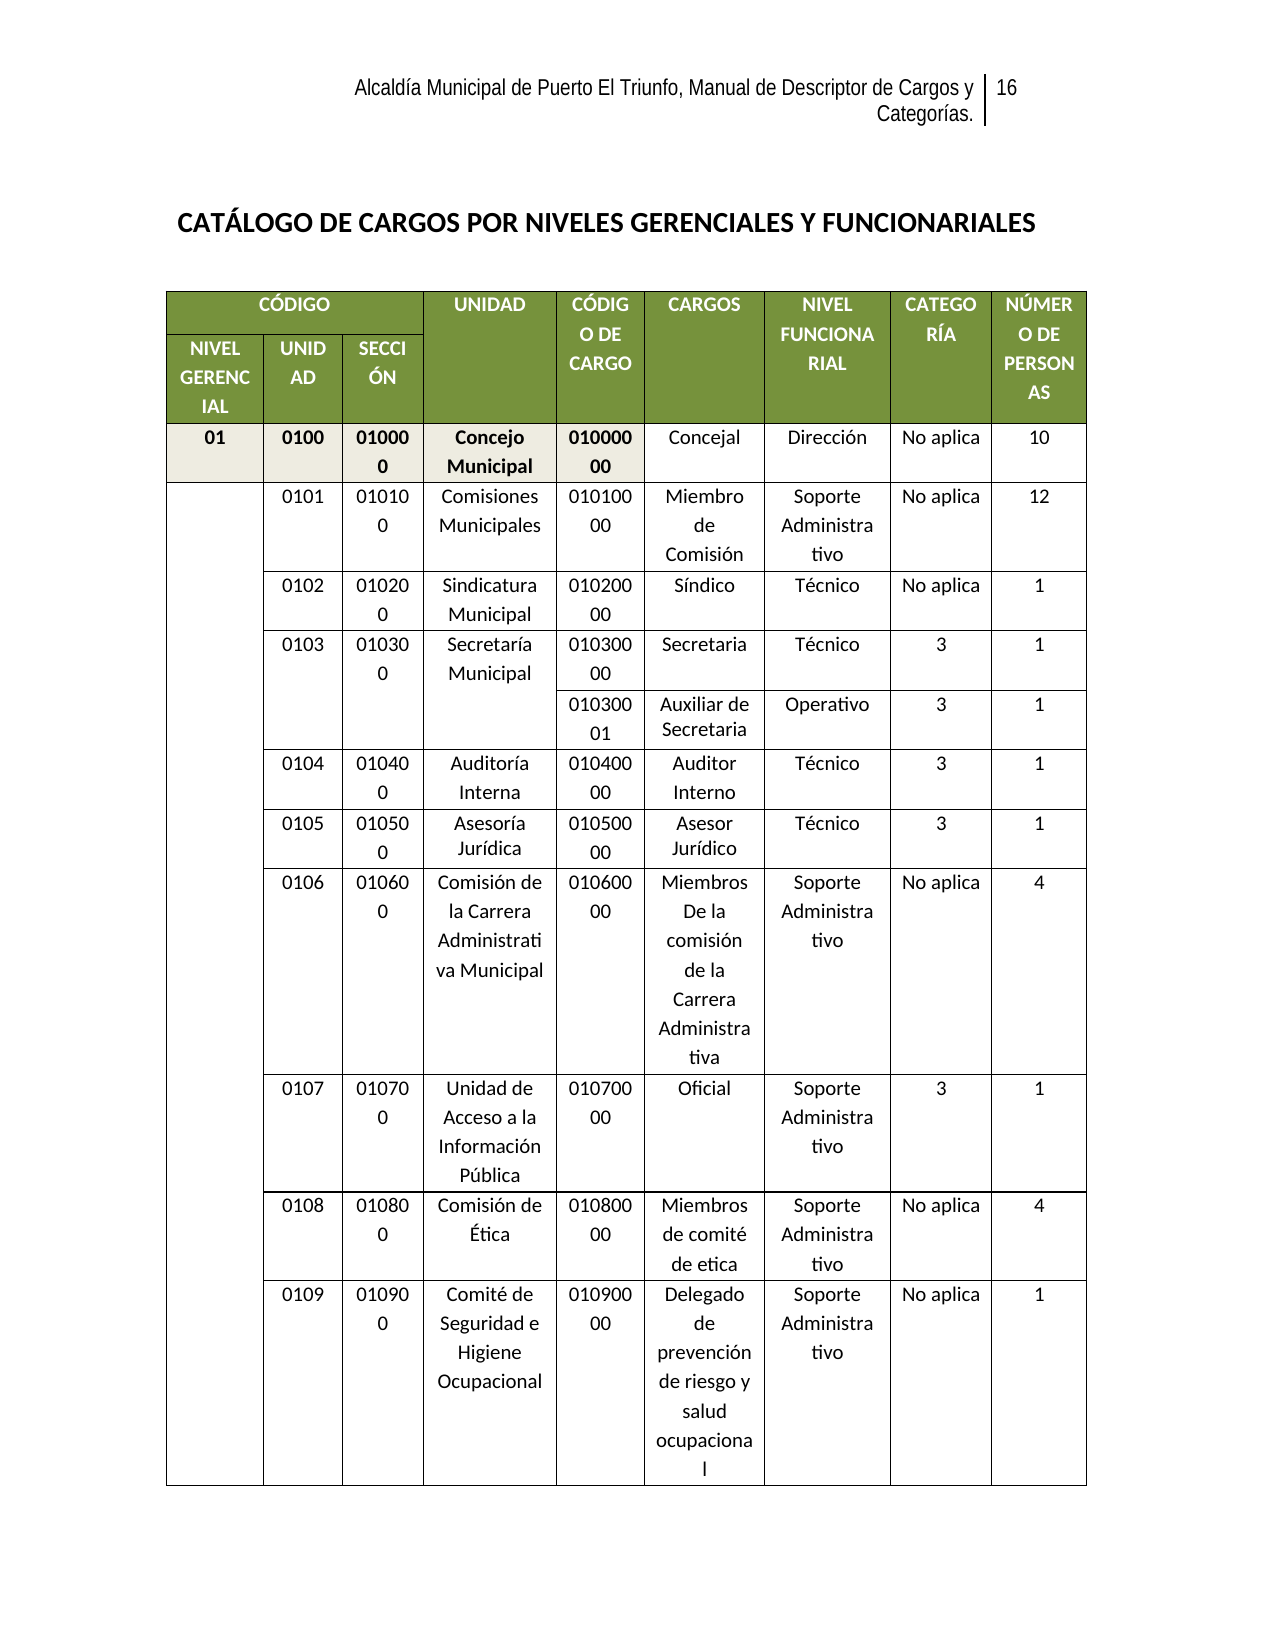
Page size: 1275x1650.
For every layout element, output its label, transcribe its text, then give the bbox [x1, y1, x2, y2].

table_cell 01070000 [557, 1075, 644, 1191]
table_cell Comité de Seguridad e Higiene Ocupacional [424, 1281, 556, 1485]
table_cell NIVEL GERENCIAL [167, 335, 263, 423]
table_cell 0108 [264, 1193, 342, 1280]
table_cell No aplica [891, 1193, 991, 1280]
table_cell Comisión de Ética [424, 1193, 556, 1280]
table_cell 1 [992, 572, 1086, 630]
table_cell Miembro de Comisión [645, 483, 764, 571]
table_cell Comisión de la Carrera Administrativa Municipal [424, 869, 556, 1074]
table_cell 10 [992, 424, 1086, 482]
table_cell Soporte Administrativo [765, 1193, 890, 1280]
table_cell 3 [891, 750, 991, 809]
table_cell 1 [992, 1281, 1086, 1485]
table_cell 3 [891, 1075, 991, 1191]
table_cell 010900 [343, 1281, 423, 1485]
table_cell 0107 [264, 1075, 342, 1191]
table_cell 1 [992, 810, 1086, 868]
table_cell 3 [891, 631, 991, 690]
table_cell Asesor Jurídico [645, 810, 764, 868]
table_header CÓDIGO DE CARGO [557, 292, 644, 423]
table_cell 1 [992, 631, 1086, 690]
table_cell Miembros de comité de etica [645, 1193, 764, 1280]
table_cell Sindicatura Municipal [424, 572, 556, 630]
table_cell 12 [992, 483, 1086, 571]
table_cell Unidad de Acceso a la Información Pública [424, 1075, 556, 1191]
table_cell Soporte Administrativo [765, 483, 890, 571]
table_cell Auditor Interno [645, 750, 764, 809]
table_cell 0102 [264, 572, 342, 630]
table_cell Operativo [765, 691, 890, 749]
table_cell [167, 483, 263, 1485]
table_cell 01050000 [557, 810, 644, 868]
table_cell 0104 [264, 750, 342, 809]
table_cell 01080000 [557, 1193, 644, 1280]
table_cell 01040000 [557, 750, 644, 809]
table_cell 010200 [343, 572, 423, 630]
table_cell Técnico [765, 572, 890, 630]
table_cell 010000 [343, 424, 423, 482]
table_cell Miembros De la comisión de la Carrera Administrativa [645, 869, 764, 1074]
table_cell Soporte Administrativo [765, 869, 890, 1074]
table_cell No aplica [891, 869, 991, 1074]
table_cell Secretaría Municipal [424, 631, 556, 749]
table_cell 010300 [343, 631, 423, 749]
table_header NÚMERO DE PERSONAS [992, 292, 1086, 423]
table_cell 0106 [264, 869, 342, 1074]
table_cell Soporte Administrativo [765, 1075, 890, 1191]
table_cell 01010000 [557, 483, 644, 571]
table_cell 010600 [343, 869, 423, 1074]
table_cell No aplica [891, 424, 991, 482]
table_cell 3 [891, 691, 991, 749]
table_cell 0109 [264, 1281, 342, 1485]
table_cell Oficial [645, 1075, 764, 1191]
text CATÁLOGO DE CARGOS POR NIVELES GERENCIALES Y FUNCIONARIALES [177, 204, 1098, 239]
table_cell No aplica [891, 1281, 991, 1485]
table_cell 01090000 [557, 1281, 644, 1485]
table_cell 0105 [264, 810, 342, 868]
table_cell 01060000 [557, 869, 644, 1074]
table_cell SECCIÓN [343, 335, 423, 423]
table_cell 4 [992, 869, 1086, 1074]
table_cell No aplica [891, 572, 991, 630]
table_cell 01030001 [557, 691, 644, 749]
table_cell 010400 [343, 750, 423, 809]
table_header CÓDIGO [167, 292, 423, 334]
table_cell Secretaria [645, 631, 764, 690]
table_cell Comisiones Municipales [424, 483, 556, 571]
table_cell 1 [992, 691, 1086, 749]
table_cell Concejo Municipal [424, 424, 556, 482]
table_cell Síndico [645, 572, 764, 630]
table_cell 01 [167, 424, 263, 482]
table_cell 3 [891, 810, 991, 868]
table_cell 0100 [264, 424, 342, 482]
table_cell 0101 [264, 483, 342, 571]
table_cell Delegado de prevención de riesgo y salud ocupacional [645, 1281, 764, 1485]
table_cell Concejal [645, 424, 764, 482]
table_cell 01020000 [557, 572, 644, 630]
table_cell Auditoría Interna [424, 750, 556, 809]
table_cell 010700 [343, 1075, 423, 1191]
table_cell 01030000 [557, 631, 644, 690]
table_cell 010100 [343, 483, 423, 571]
table_header NIVEL FUNCIONARIAL [765, 292, 890, 423]
table_cell 010800 [343, 1193, 423, 1280]
table_cell 010500 [343, 810, 423, 868]
table_cell Asesoría Jurídica [424, 810, 556, 868]
table_cell Técnico [765, 810, 890, 868]
table_header UNIDAD [424, 292, 556, 423]
table_cell Auxiliar de Secretaria [645, 691, 764, 749]
table_cell 4 [992, 1193, 1086, 1280]
table_cell 01000000 [557, 424, 644, 482]
table_cell Técnico [765, 631, 890, 690]
table_cell 0103 [264, 631, 342, 749]
table_cell Soporte Administrativo [765, 1281, 890, 1485]
table_cell Dirección [765, 424, 890, 482]
table_cell No aplica [891, 483, 991, 571]
table_cell 1 [992, 1075, 1086, 1191]
table_header CARGOS [645, 292, 764, 423]
table_cell 1 [992, 750, 1086, 809]
table_header CATEGORÍA [891, 292, 991, 423]
table_cell UNIDAD [264, 335, 342, 423]
table_cell Técnico [765, 750, 890, 809]
